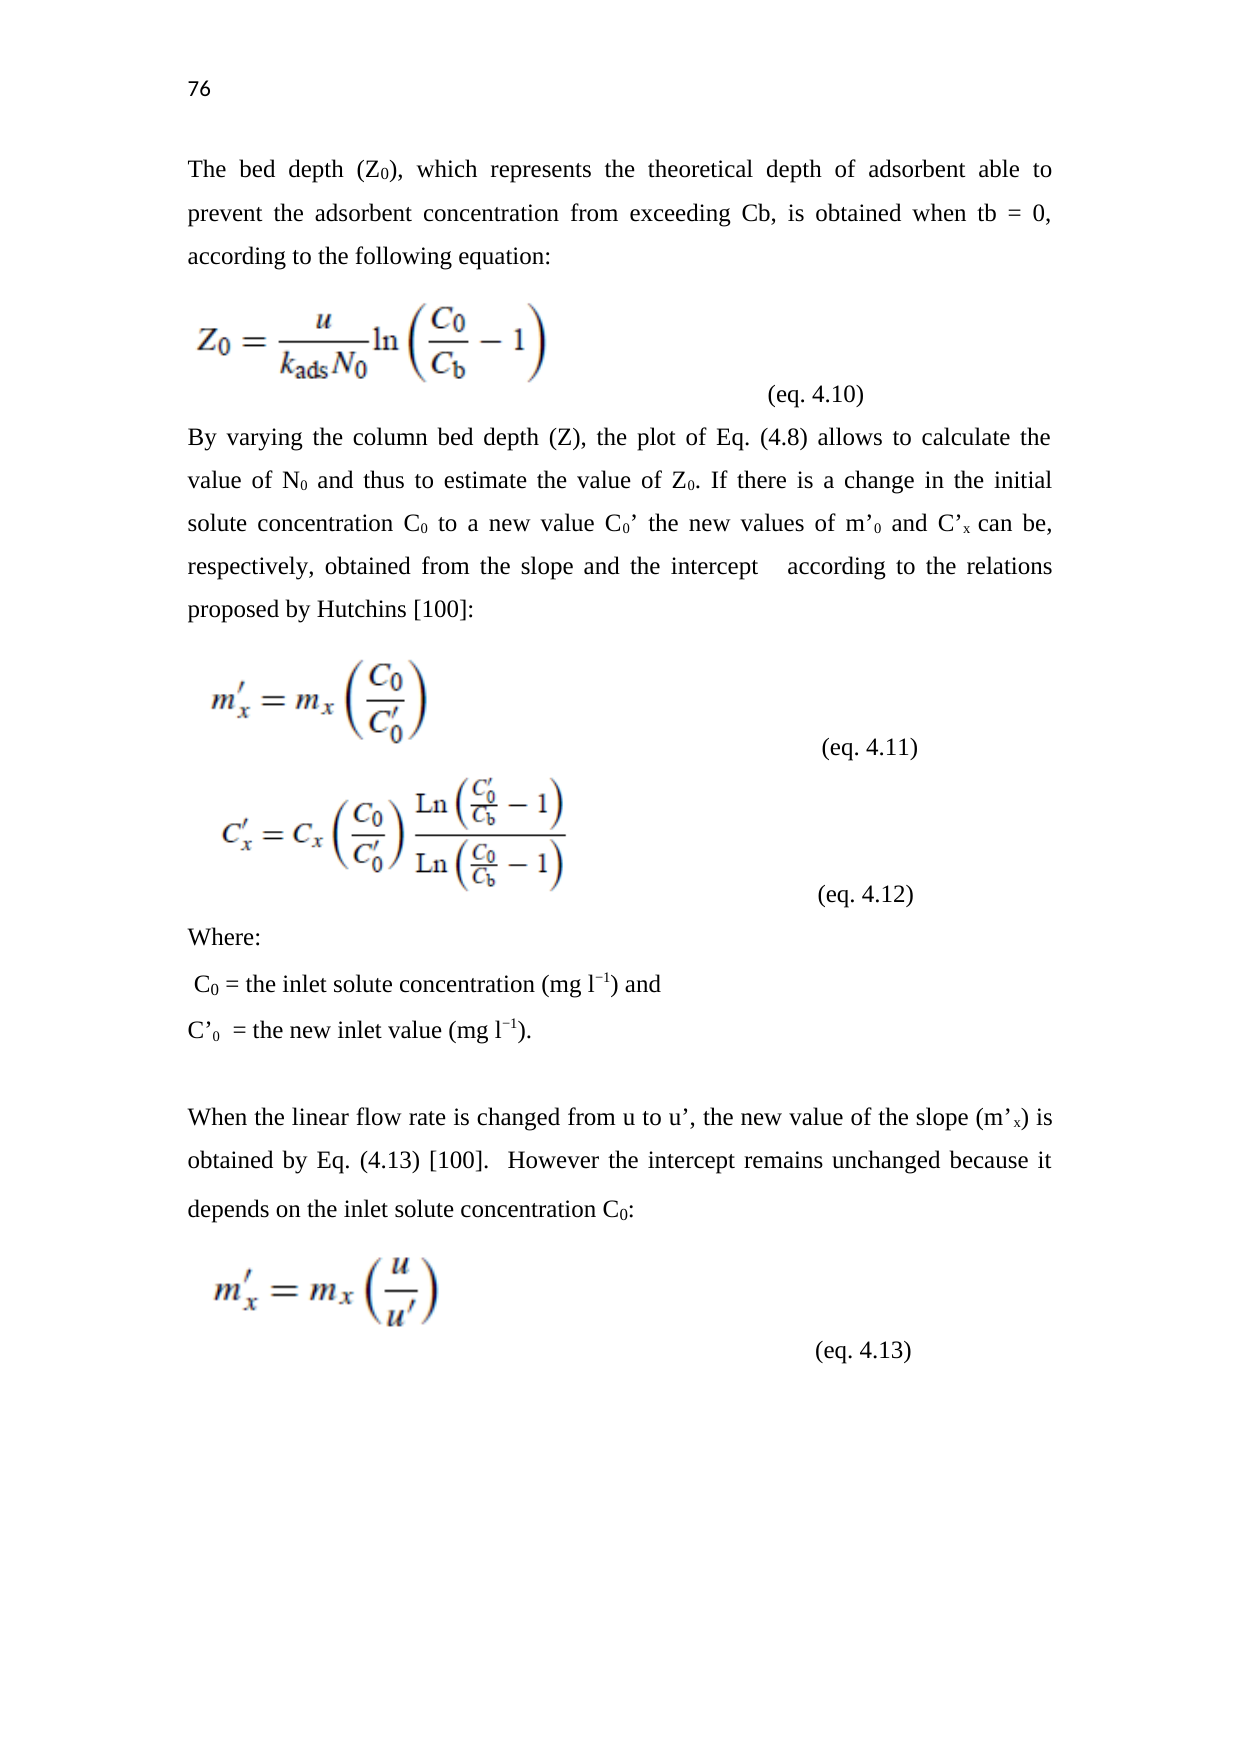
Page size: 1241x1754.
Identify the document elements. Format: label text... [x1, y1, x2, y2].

text C’0 = the new inlet value (mg l−1). [187, 1015, 1053, 1044]
text When the linear flow rate is changed from u to u’, the new value of the slope (m’x) is obtained by Eq. (4.13) [100]. However the intercept remains unchanged because it depends on the inlet solute concentration C0: [187, 1102, 1053, 1224]
text (eq. 4.11) [187, 638, 1053, 761]
text The bed depth (Z0), which represents the theoretical depth of adsorbent able to prevent the adsorbent concentration from exceeding Cb, is obtained when tb = 0, according to the following equation: [187, 150, 1053, 270]
text (eq. 4.10) [187, 284, 1053, 408]
text By varying the column bed depth (Z), the plot of Eq. (4.8) allows to calculate the value of N0 and thus to estimate the value of Z0. If there is a change in the initial solute concentration C0 to a new value C0’ the new values of m’0 and C’x can be, respectively, obtained from the slope and the intercept according to the relations proposed by Hutchins [100]: [187, 422, 1053, 623]
text C0 = the inlet solute concentration (mg l−1) and [187, 965, 1053, 999]
text Where: [187, 922, 1053, 951]
text (eq. 4.12) [187, 776, 1053, 908]
text (eq. 4.13) [187, 1241, 1053, 1364]
